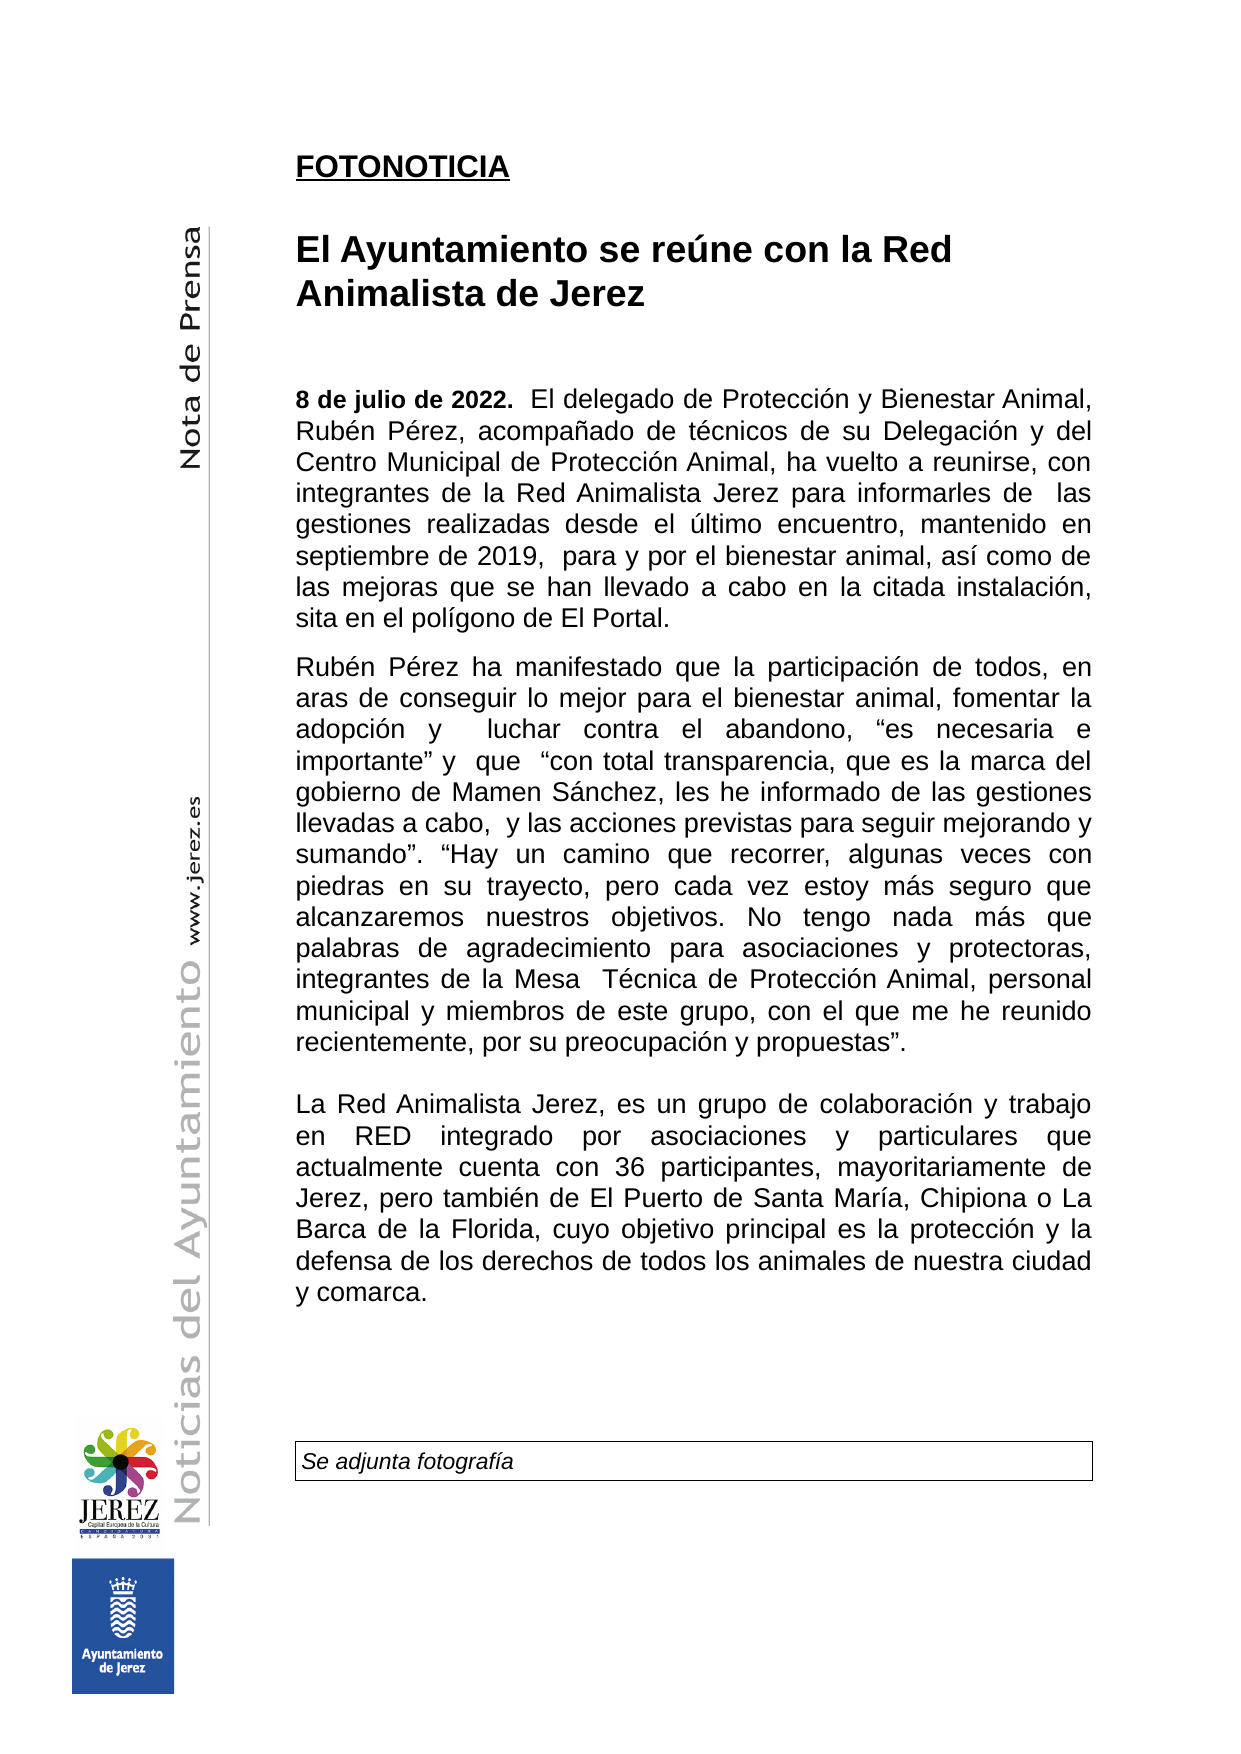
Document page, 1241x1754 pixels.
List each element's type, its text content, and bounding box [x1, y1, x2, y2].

subtitle El Ayuntamiento se reúne con la Red Animalista de Jerez [295, 228, 1092, 314]
text La Red Animalista Jerez, es un grupo de colaboración y trabajo en RED integrado por asociaciones y particulares que actualmente cuenta con 36 participantes, mayoritariamente de Jerez, pero también de El Puerto de Santa María, Chipiona o La Barca de la Florida, cuyo objetivo principal es la protección y la defensa de los derechos de todos los animales de nuestra ciudad y comarca. [295, 1088, 1092, 1307]
text FOTONOTICIA [295, 148, 1092, 184]
text 8 de julio de 2022. El delegado de Protección y Bienestar Animal, Rubén Pérez, acompañado de técnicos de su Delegación y del Centro Municipal de Protección Animal, ha vuelto a reunirse, con integrantes de la Red Animalista Jerez para informarles de las gestiones realizadas desde el último encuentro, mantenido en septiembre de 2019, para y por el bienestar animal, así como de las mejoras que se han llevado a cabo en la citada instalación, sita en el polígono de El Portal. [295, 383, 1092, 633]
table_header Se adjunta fotografía [296, 1442, 1092, 1480]
picture [72, 225, 210, 1694]
text Rubén Pérez ha manifestado que la participación de todos, en aras de conseguir lo mejor para el bienestar animal, fomentar la adopción y luchar contra el abandono, “es necesaria e importante” y que “con total transparencia, que es la marca del gobierno de Mamen Sánchez, les he informado de las gestiones llevadas a cabo, y las acciones previstas para seguir mejorando y sumando”. “Hay un camino que recorrer, algunas veces con piedras en su trayecto, pero cada vez estoy más seguro que alcanzaremos nuestros objetivos. No tengo nada más que palabras de agradecimiento para asociaciones y protectoras, integrantes de la Mesa Técnica de Protección Animal, personal municipal y miembros de este grupo, con el que me he reunido recientemente, por su preocupación y propuestas”. [295, 651, 1092, 1057]
